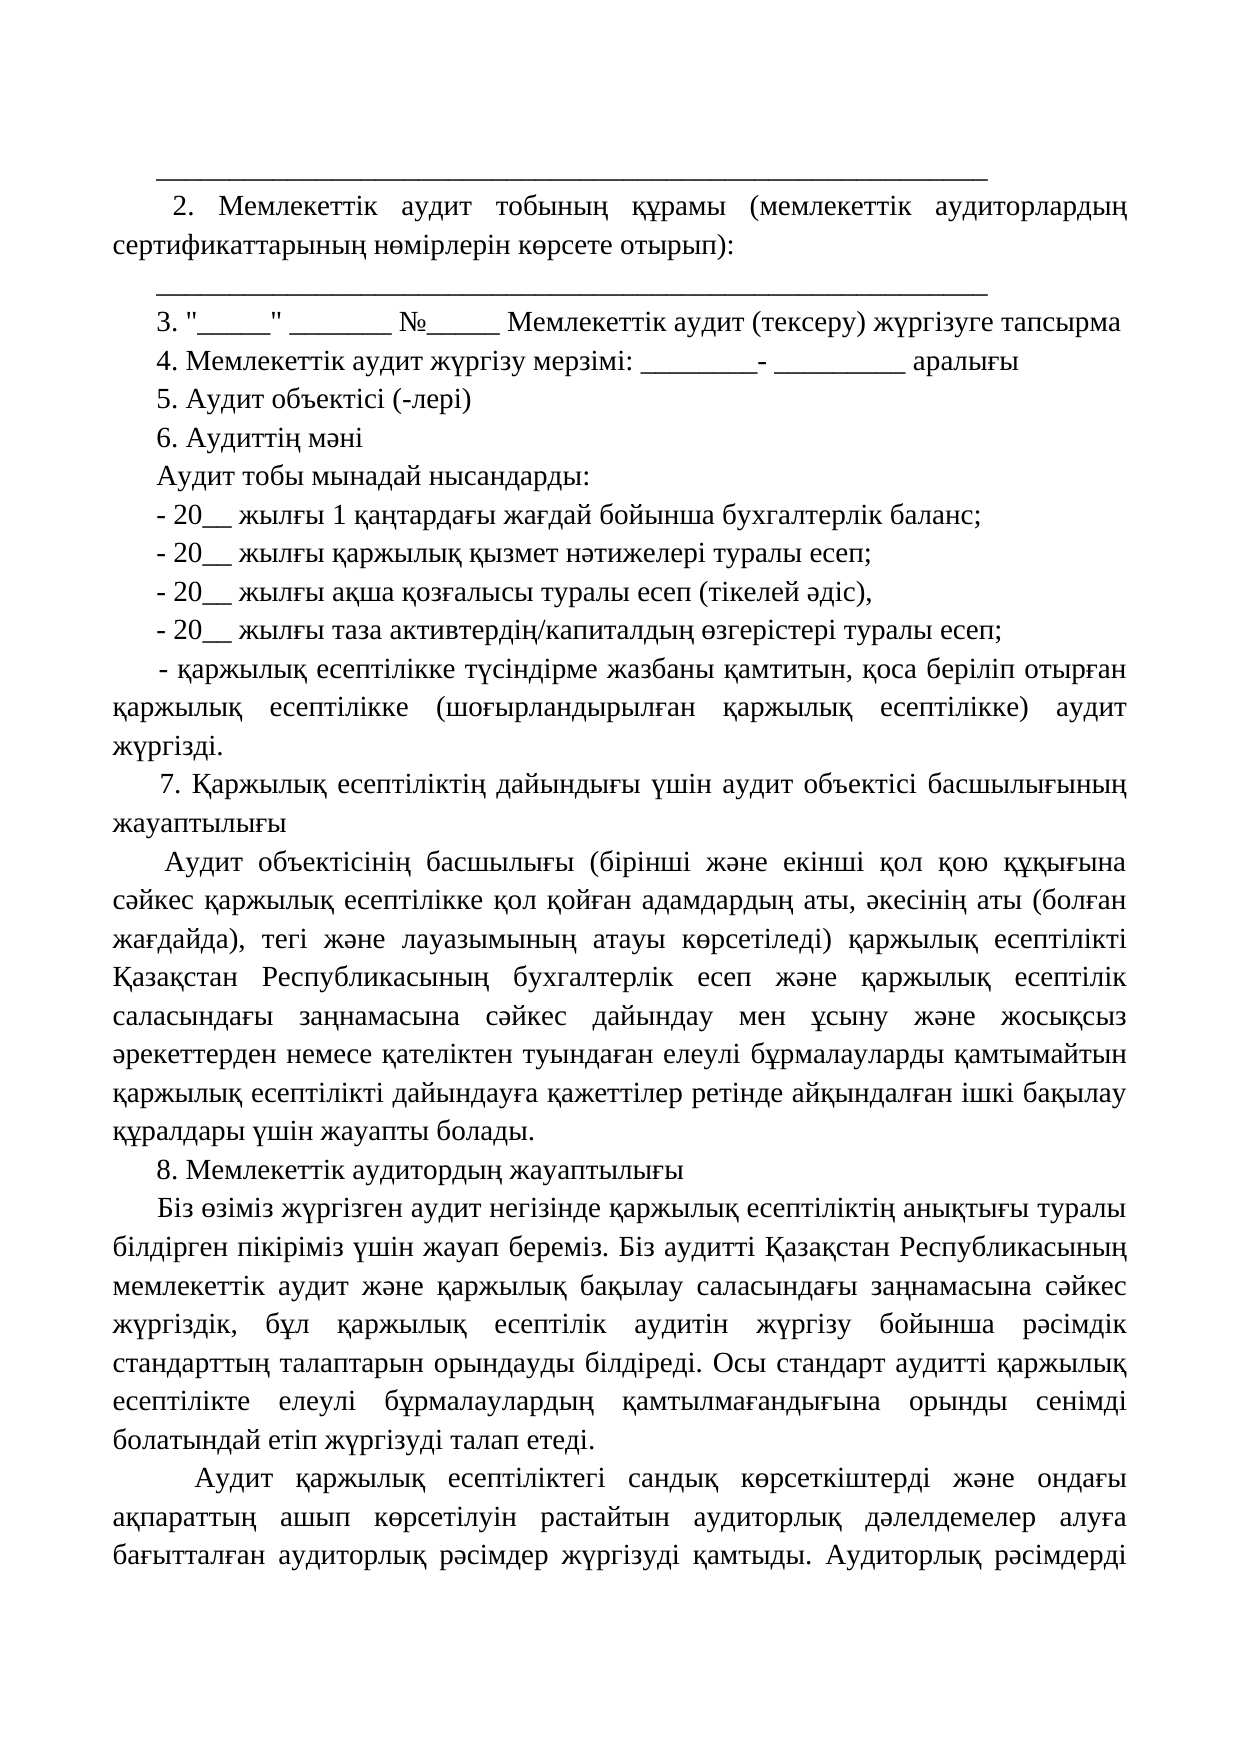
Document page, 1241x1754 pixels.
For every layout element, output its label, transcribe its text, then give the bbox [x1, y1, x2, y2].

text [112, 1460, 1128, 1571]
text - қаржылық есептілікке түсіндірме жазбаны қамтитын, қоса беріліп отырған қаржылық есептілікке (шоғырландырылған қаржылық есептілікке) аудит жүргізді. [112, 651, 1128, 762]
text - 20__ жылғы қаржылық қызмет нәтижелері туралы есеп; [112, 535, 1128, 569]
text 4. Мемлекеттік аудит жүргізу мерзімі: ________- _________ аралығы [112, 343, 1128, 376]
text Аудит объектісінің басшылығы (бірінші және екінші қол қою құқығына сәйкес қаржылық есептілікке қол қойған адамдардың аты, әкесінің аты (болған жағдайда), тегі және лауазымының атауы көрсетіледі) қаржылық есептілікті Қазақстан Республикасының бухгалтерлік есеп және қаржылық есептілік саласындағы заңнамасына сәйкес дайындау мен ұсыну және жосықсыз әрекеттерден немесе қателіктен туындаған елеулі бұрмалауларды қамтымайтын қаржылық есептілікті дайындауға қажеттілер ретінде айқындалған ішкі бақылау құралдары үшін жауапты болады. [112, 844, 1128, 1147]
text 3. "_____" _______ №_____ Мемлекеттік аудит (тексеру) жүргізуге тапсырма [112, 304, 1128, 338]
text - 20__ жылғы ақша қозғалысы туралы есеп (тікелей әдіс), [112, 574, 1128, 607]
text _________________________________________________________ [112, 150, 1128, 183]
text 2. Мемлекеттік аудит тобының құрамы (мемлекеттік аудиторлардың сертификаттарының нөмірлерін көрсете отырып): [112, 188, 1128, 261]
text 7. Қаржылық есептіліктің дайындығы үшін аудит объектісі басшылығының жауаптылығы [112, 767, 1128, 839]
text Аудит тобы мынадай нысандарды: [112, 458, 1128, 492]
text Біз өзіміз жүргізген аудит негізінде қаржылық есептіліктің анықтығы туралы білдірген пікіріміз үшін жауап береміз. Біз аудитті Қазақстан Республикасының мемлекеттік аудит және қаржылық бақылау саласындағы заңнамасына сәйкес жүргіздік, бұл қаржылық есептілік аудитін жүргізу бойынша рәсімдік стандарттың талаптарын орындауды білдіреді. Осы стандарт аудитті қаржылық есептілікте елеулі бұрмалаулардың қамтылмағандығына орынды сенімді болатындай етіп жүргізуді талап етеді. [112, 1191, 1128, 1455]
text 5. Аудит объектісі (-лері) [112, 381, 1128, 415]
text - 20__ жылғы таза активтердің/капиталдың өзгерістері туралы есеп; [112, 612, 1128, 646]
text - 20__ жылғы 1 қаңтардағы жағдай бойынша бухгалтерлік баланс; [112, 497, 1128, 530]
text 8. Мемлекеттік аудитордың жауаптылығы [112, 1152, 1128, 1186]
text _________________________________________________________ [112, 266, 1128, 299]
text 6. Аудиттің мәні [112, 420, 1128, 453]
